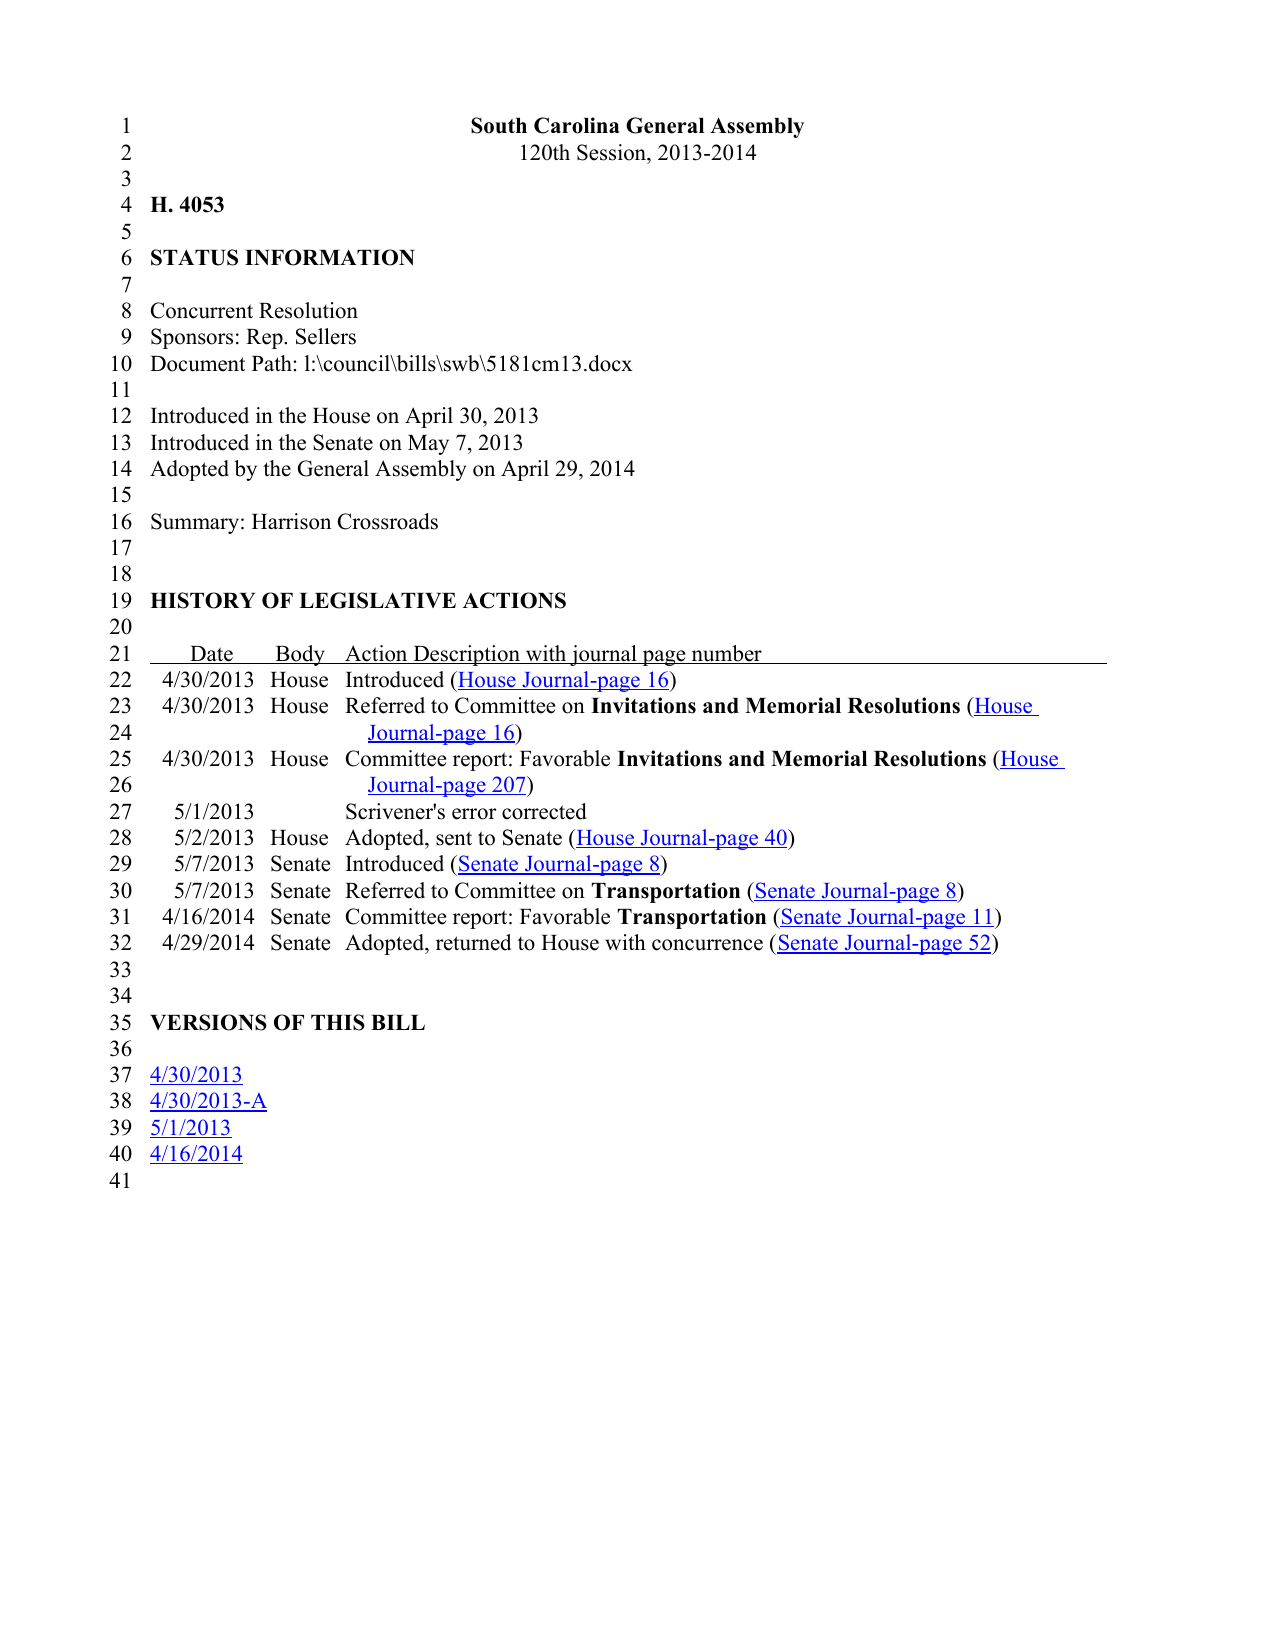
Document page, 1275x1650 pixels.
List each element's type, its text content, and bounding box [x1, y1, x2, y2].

text STATUS INFORMATION [150, 244, 1125, 271]
text Date Body Action Description with journal page number [150, 639, 1125, 666]
text 5/1/2013 [150, 1114, 1125, 1140]
text Concurrent Resolution [150, 297, 1125, 323]
text 4/29/2014 Senate Adopted, returned to House with concurrence (Senate Journal-page 52) [150, 929, 1125, 956]
text HISTORY OF LEGISLATIVE ACTIONS [150, 587, 1125, 613]
text Introduced in the Senate on May 7, 2013 [150, 429, 1125, 455]
text 5/2/2013 House Adopted, sent to Senate (House Journal-page 40) [150, 824, 1125, 850]
text Introduced in the House on April 30, 2013 [150, 402, 1125, 429]
text Sponsors: Rep. Sellers [150, 323, 1125, 350]
text 120th Session, 2013-2014 [150, 139, 1125, 165]
text 4/30/2013 [150, 1061, 1125, 1088]
text 5/7/2013 Senate Introduced (Senate Journal-page 8) [150, 850, 1125, 877]
text 4/30/2013-A [150, 1088, 1125, 1114]
text 4/30/2013 House Introduced (House Journal-page 16) [150, 666, 1125, 692]
text 5/7/2013 Senate Referred to Committee on Transportation (Senate Journal-page 8) [150, 877, 1125, 903]
text 5/1/2013 Scrivener's error corrected [150, 798, 1125, 824]
text 4/30/2013 House Committee report: Favorable Invitations and Memorial Resolutions (House Journal-page 207) [150, 745, 1125, 798]
text Summary: Harrison Crossroads [150, 508, 1125, 534]
text Adopted by the General Assembly on April 29, 2014 [150, 455, 1125, 481]
text 4/30/2013 House Referred to Committee on Invitations and Memorial Resolutions (House Journal-page 16) [150, 692, 1125, 745]
text H. 4053 [150, 192, 1125, 218]
text VERSIONS OF THIS BILL [150, 1008, 1125, 1035]
text South Carolina General Assembly [150, 112, 1125, 139]
text 4/16/2014 [150, 1140, 1125, 1167]
text Document Path: l:\council\bills\swb\5181cm13.docx [150, 350, 1125, 376]
text 4/16/2014 Senate Committee report: Favorable Transportation (Senate Journal-page 11) [150, 903, 1125, 929]
